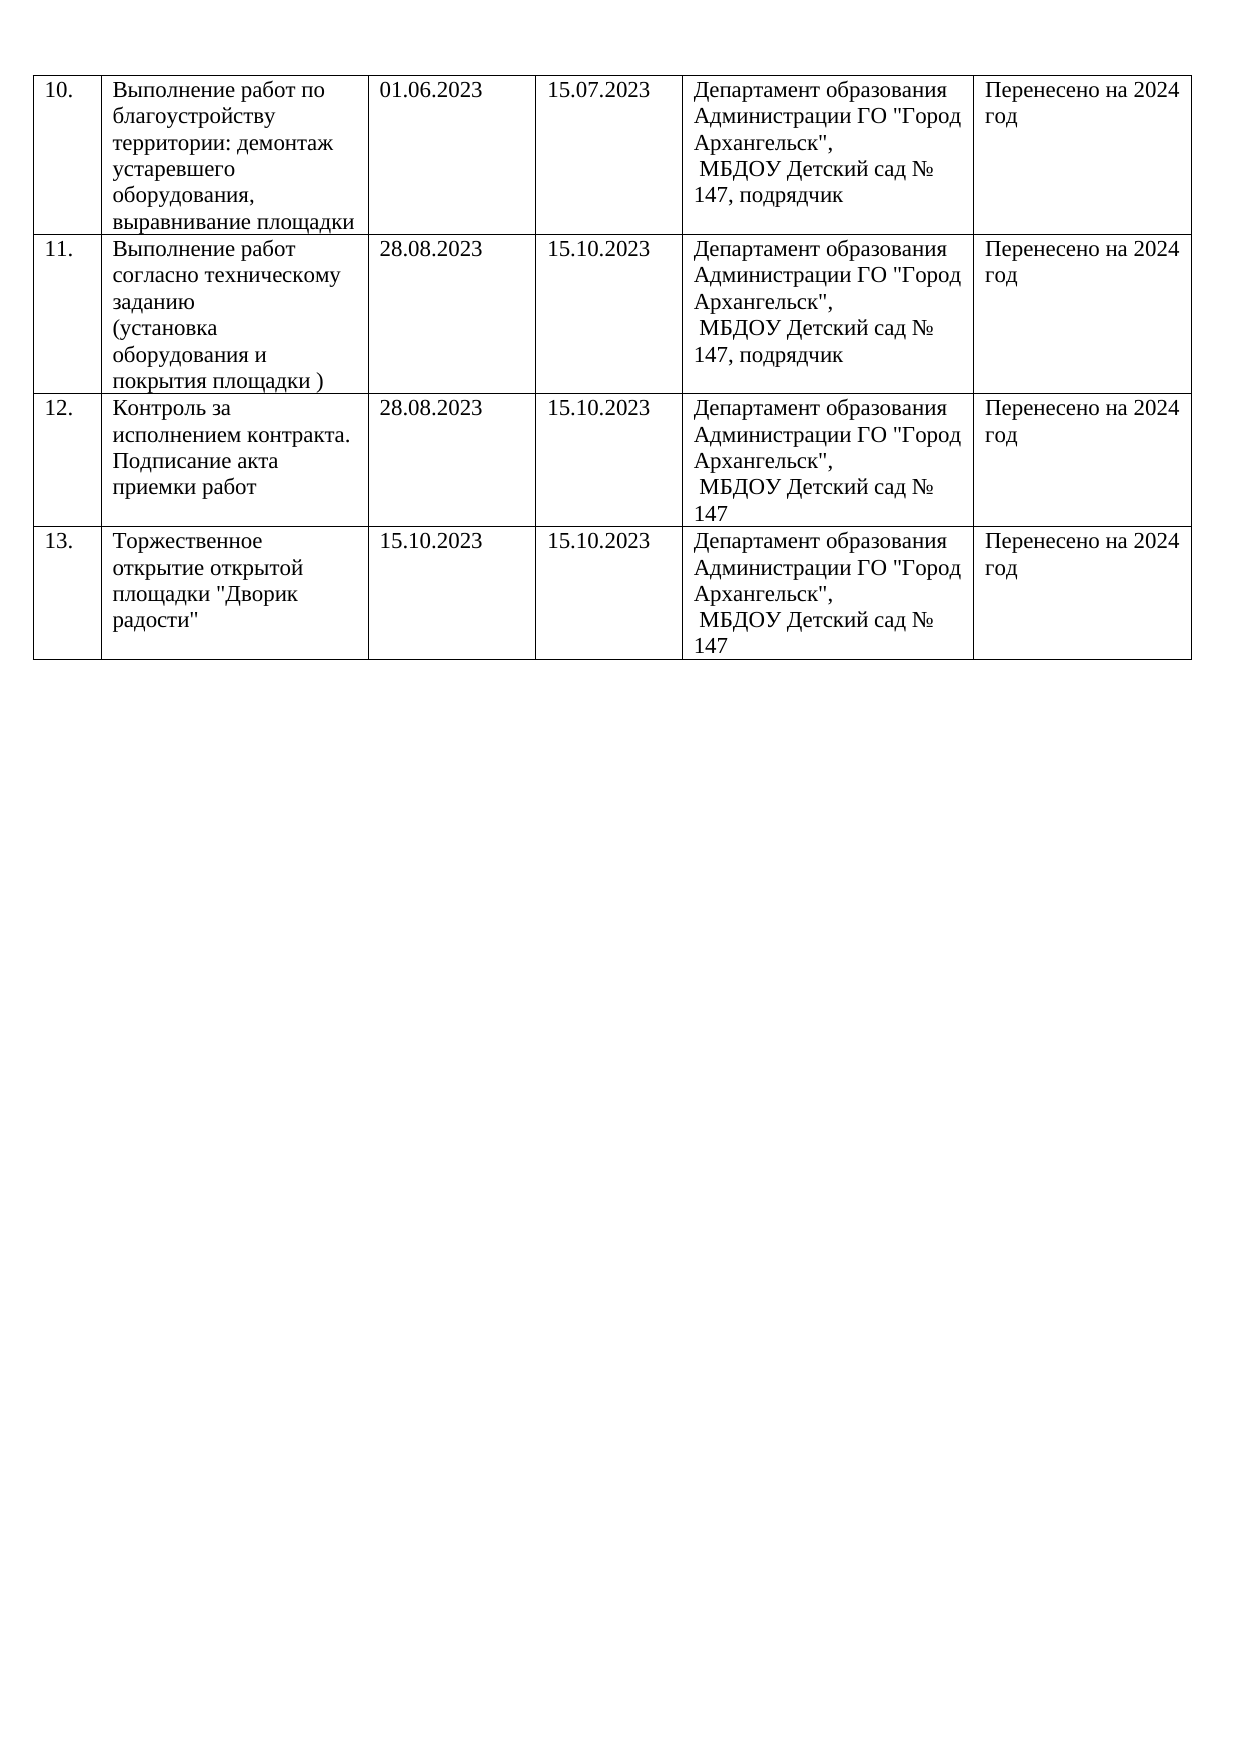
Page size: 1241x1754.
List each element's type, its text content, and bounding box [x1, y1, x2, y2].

table_cell 15.10.2023 [536, 527, 682, 659]
table_cell Выполнение работ согласно техническому заданию (установка оборудования и покрытия площадки ) [102, 235, 368, 393]
table_cell 15.10.2023 [369, 527, 535, 659]
table_cell 15.07.2023 [536, 76, 682, 234]
table_cell Выполнение работ по благоустройству территории: демонтаж устаревшего оборудования, выравнивание площадки [102, 76, 368, 234]
table_cell Перенесено на 2024 год [974, 235, 1191, 393]
table_cell Департамент образования Администрации ГО "Город Архангельск", МБДОУ Детский сад № 147 [683, 527, 973, 659]
table_cell Перенесено на 2024 год [974, 76, 1191, 234]
table_cell 11. [34, 235, 101, 393]
table_cell 12. [34, 394, 101, 526]
table_cell 10. [34, 76, 101, 234]
table_cell Торжественное открытие открытой площадки "Дворик радости" [102, 527, 368, 659]
table_cell 01.06.2023 [369, 76, 535, 234]
table_cell Контроль за исполнением контракта. Подписание акта приемки работ [102, 394, 368, 526]
table_cell 15.10.2023 [536, 235, 682, 393]
table_cell 13. [34, 527, 101, 659]
table_cell Департамент образования Администрации ГО "Город Архангельск", МБДОУ Детский сад № 147, подрядчик [683, 76, 973, 234]
table_cell Перенесено на 2024 год [974, 527, 1191, 659]
table_cell Департамент образования Администрации ГО "Город Архангельск", МБДОУ Детский сад № 147 [683, 394, 973, 526]
table_cell 15.10.2023 [536, 394, 682, 526]
table_cell Департамент образования Администрации ГО "Город Архангельск", МБДОУ Детский сад № 147, подрядчик [683, 235, 973, 393]
table_cell 28.08.2023 [369, 235, 535, 393]
table_cell Перенесено на 2024 год [974, 394, 1191, 526]
table_cell 28.08.2023 [369, 394, 535, 526]
